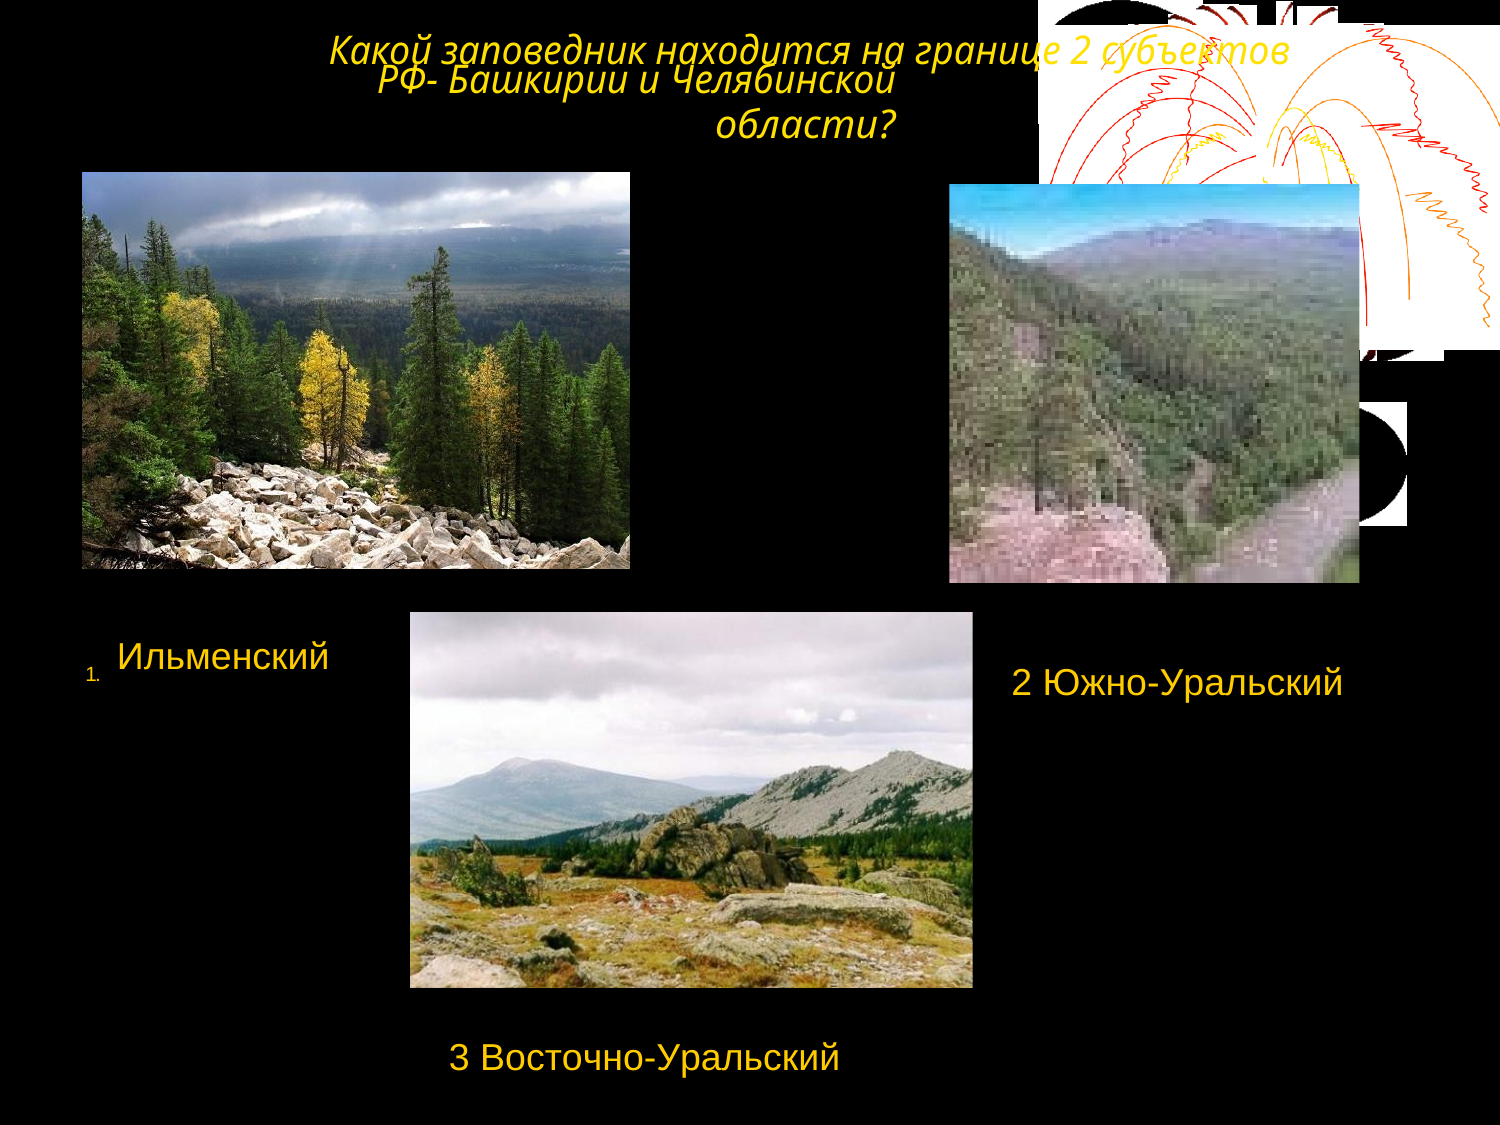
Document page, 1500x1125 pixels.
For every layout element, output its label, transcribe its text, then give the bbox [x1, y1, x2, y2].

picture [949, 0, 1500, 583]
picture [82, 172, 630, 569]
picture [410, 612, 973, 634]
list Ильменский 2 Южно-Уральский [85, 634, 1477, 703]
text Какой заповедник находится на границе 2 субъектов РФ- Башкирии и Челябинской [328, 38, 1344, 106]
picture [410, 703, 973, 988]
text области? [715, 106, 1477, 146]
text 3 Восточно-Уральский [449, 1035, 1477, 1078]
